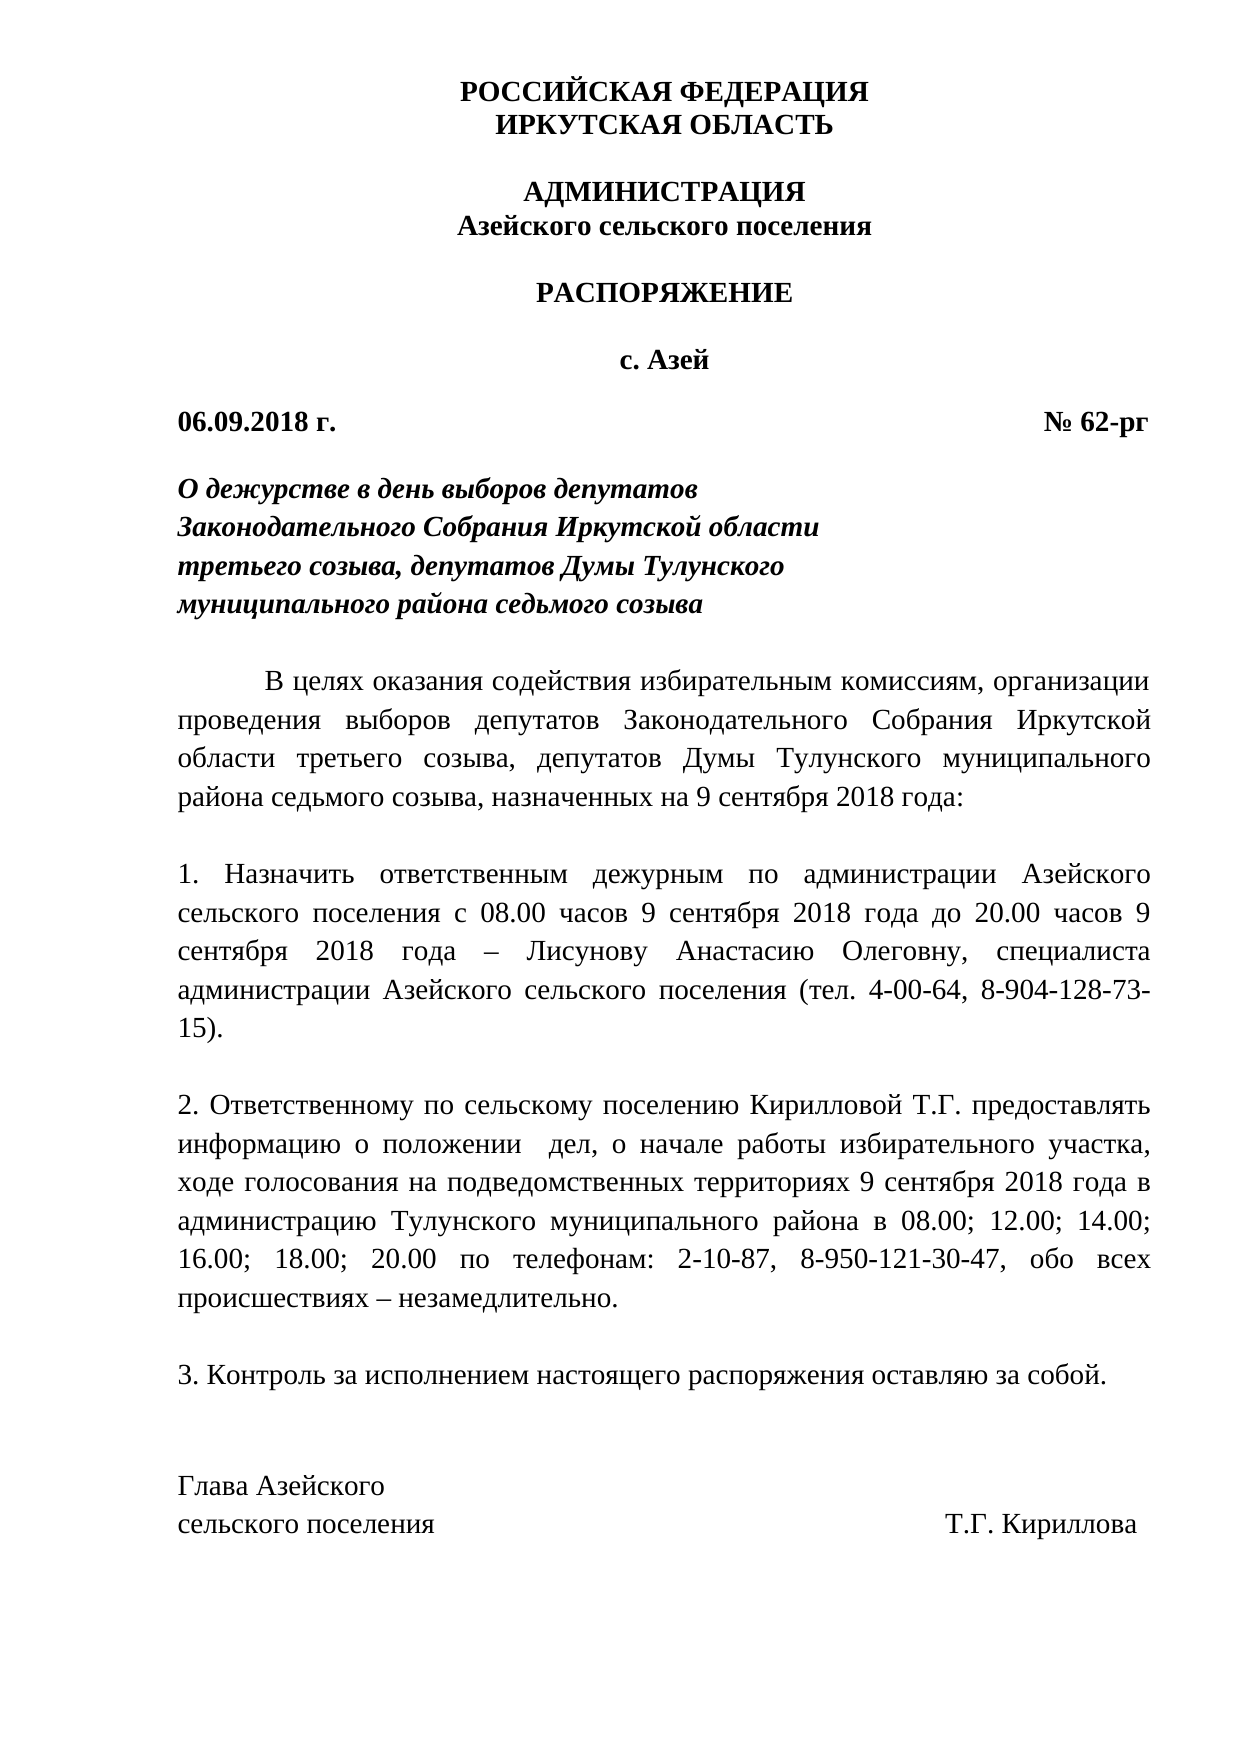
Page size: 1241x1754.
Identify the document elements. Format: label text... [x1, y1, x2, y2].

text АДМИНИСТРАЦИЯ [177, 174, 1152, 208]
text Законодательного Собрания Иркутской области [177, 509, 1152, 543]
text В целях оказания содействия избирательным комиссиям, организации проведения выборов депутатов Законодательного Собрания Иркутской области третьего созыва, депутатов Думы Тулунского муниципального района седьмого созыва, назначенных на 9 сентября 2018 года: [177, 663, 1152, 813]
text муниципального района седьмого созыва [177, 586, 1152, 620]
text Глава Азейского [177, 1468, 1152, 1501]
text 1. Назначить ответственным дежурным по администрации Азейского сельского поселения с 08.00 часов 9 сентября 2018 года до 20.00 часов 9 сентября 2018 года – Лисунову Анастасию Олеговну, специалиста администрации Азейского сельского поселения (тел. 4-00-64, 8-904-128-73-15). [177, 856, 1152, 1044]
text ИРКУТСКАЯ ОБЛАСТЬ [177, 107, 1152, 141]
text РОССИЙСКАЯ ФЕДЕРАЦИЯ [177, 74, 1152, 107]
text РАСПОРЯЖЕНИЕ [177, 275, 1152, 309]
text О дежурстве в день выборов депутатов [177, 471, 1152, 504]
text 3. Контроль за исполнением настоящего распоряжения оставляю за собой. [177, 1357, 1152, 1391]
text Азейского сельского поселения [177, 208, 1152, 242]
text сельского поселения Т.Г. Кириллова [177, 1506, 1152, 1540]
text третьего созыва, депутатов Думы Тулунского [177, 548, 1152, 581]
text 06.09.2018 г. № 62-рг [177, 376, 1152, 437]
text с. Азей [177, 342, 1152, 376]
text 2. Ответственному по сельскому поселению Кирилловой Т.Г. предоставлять информацию о положении дел, о начале работы избирательного участка, ходе голосования на подведомственных территориях 9 сентября 2018 года в администрацию Тулунского муниципального района в 08.00; 12.00; 14.00; 16.00; 18.00; 20.00 по телефонам: 2-10-87, 8-950-121-30-47, обо всех происшествиях – незамедлительно. [177, 1087, 1152, 1314]
